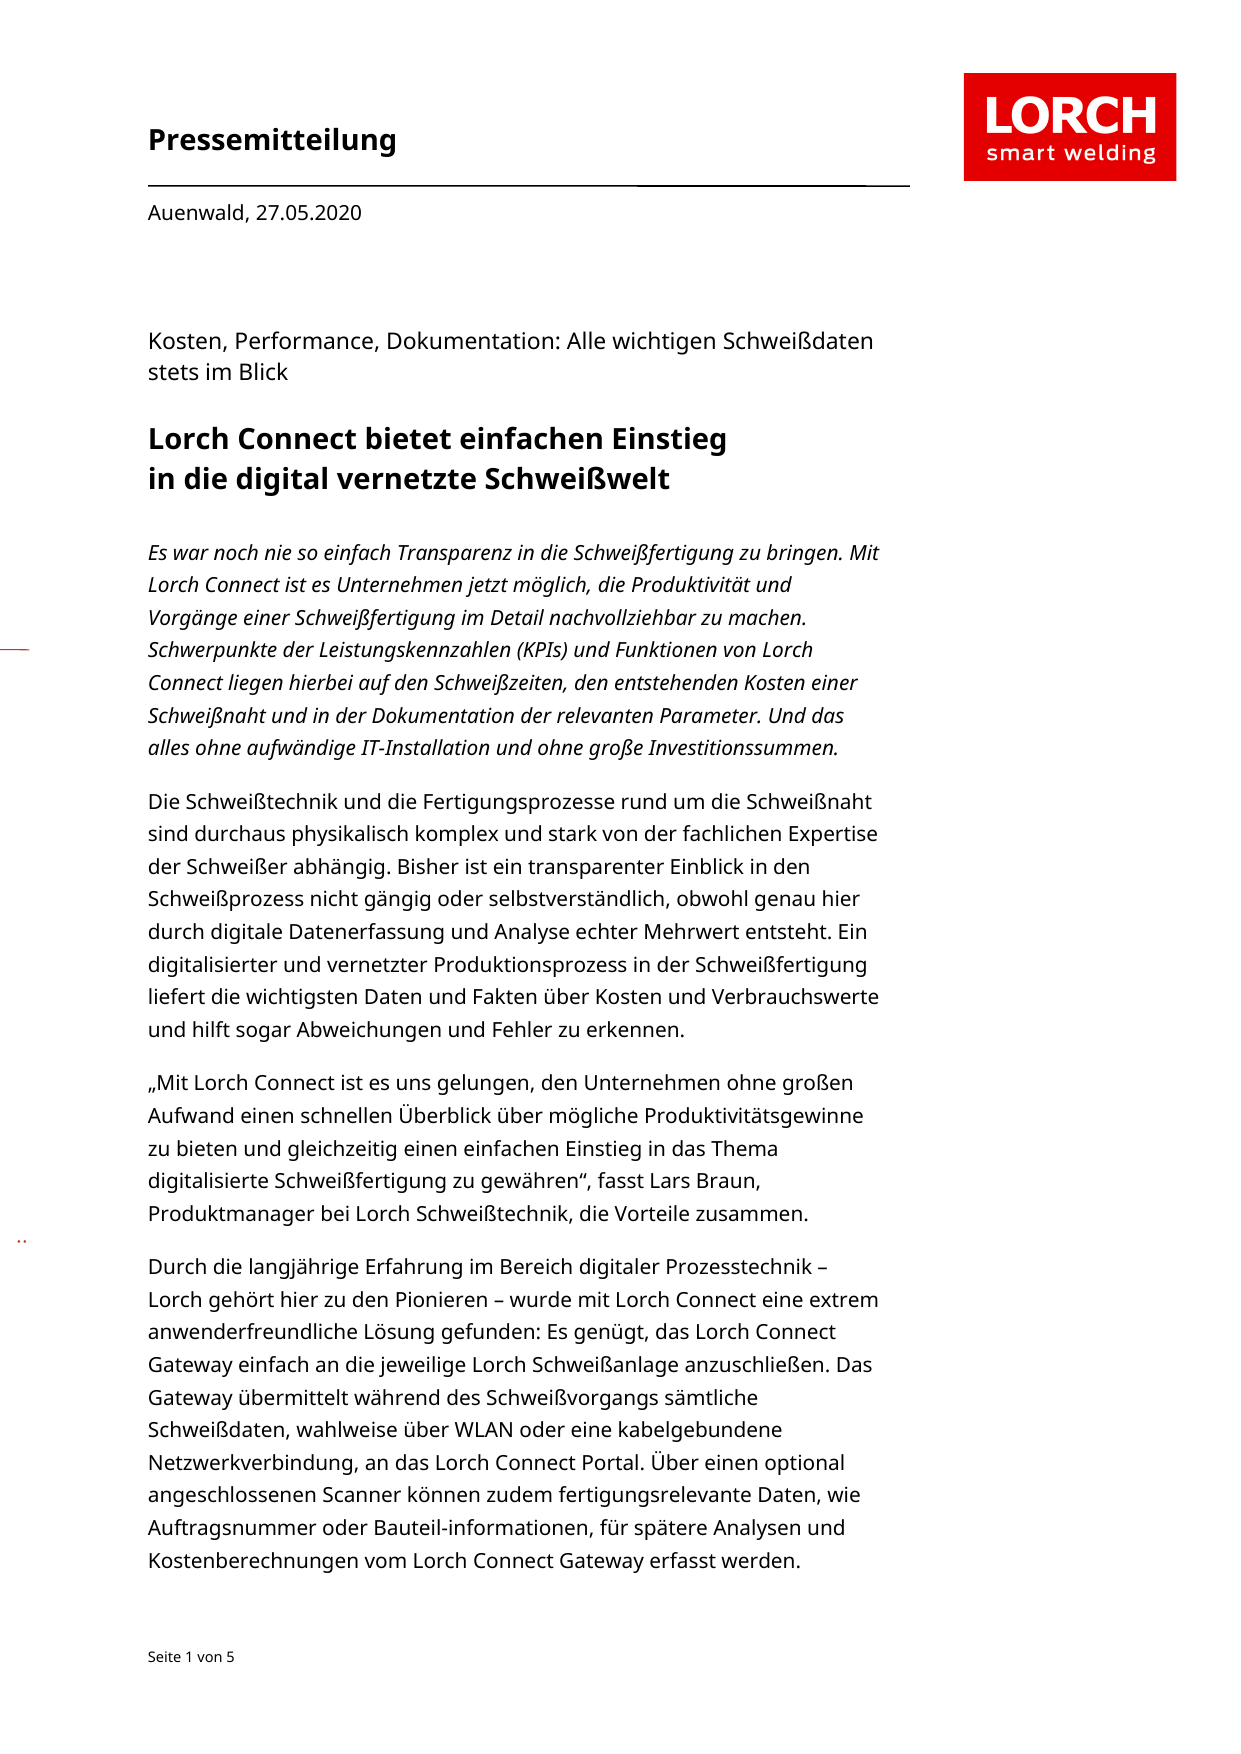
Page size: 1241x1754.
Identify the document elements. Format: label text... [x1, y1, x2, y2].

text Kosten, Performance, Dokumentation: Alle wichtigen Schweißdaten stets im Blick [148, 325, 886, 387]
text Durch die langjährige Erfahrung im Bereich digitaler Prozesstechnik – Lorch gehört hier zu den Pionieren – wurde mit Lorch Connect eine extrem anwenderfreundliche Lösung gefunden: Es genügt, das Lorch Connect Gateway einfach an die jeweilige Lorch Schweißanlage anzuschließen. Das Gateway übermittelt während des Schweißvorgangs sämtliche Schweißdaten, wahlweise über WLAN oder eine kabelgebundene Netzwerkverbindung, an das Lorch Connect Portal. Über einen optional angeschlossenen Scanner können zudem fertigungsrelevante Daten, wie Auftragsnummer oder Bauteil-informationen, für spätere Analysen und Kostenberechnungen vom Lorch Connect Gateway erfasst werden. [148, 1252, 886, 1574]
text Die Schweißtechnik und die Fertigungsprozesse rund um die Schweißnaht sind durchaus physikalisch komplex und stark von der fachlichen Expertise der Schweißer abhängig. Bisher ist ein transparenter Einblick in den Schweißprozess nicht gängig oder selbstverständlich, obwohl genau hier durch digitale Datenerfassung und Analyse echter Mehrwert entsteht. Ein digitalisierter und vernetzter Produktionsprozess in der Schweißfertigung liefert die wichtigsten Daten und Fakten über Kosten und Verbrauchswerte und hilft sogar Abweichungen und Fehler zu erkennen. [148, 787, 886, 1043]
text „Mit Lorch Connect ist es uns gelungen, den Unternehmen ohne großen Aufwand einen schnellen Überblick über mögliche Produktivitätsgewinne zu bieten und gleichzeitig einen einfachen Einstieg in das Thema digitalisierte Schweißfertigung zu gewähren“, fasst Lars Braun, Produktmanager bei Lorch Schweißtechnik, die Vorteile zusammen. [148, 1068, 886, 1227]
text Es war noch nie so einfach Transparenz in die Schweißfertigung zu bringen. Mit Lorch Connect ist es Unternehmen jetzt möglich, die Produktivität und Vorgänge einer Schweißfertigung im Detail nachvollziehbar zu machen. Schwerpunkte der Leistungskennzahlen (KPIs) und Funktionen von Lorch Connect liegen hierbei auf den Schweißzeiten, den entstehenden Kosten einer Schweißnaht und in der Dokumentation der relevanten Parameter. Und das alles ohne aufwändige IT-Installation und ohne große Investitionssummen. [148, 538, 886, 762]
text Lorch Connect bietet einfachen Einstieg in die digital vernetzte Schweißwelt [148, 419, 886, 498]
picture [963, 73, 1177, 181]
